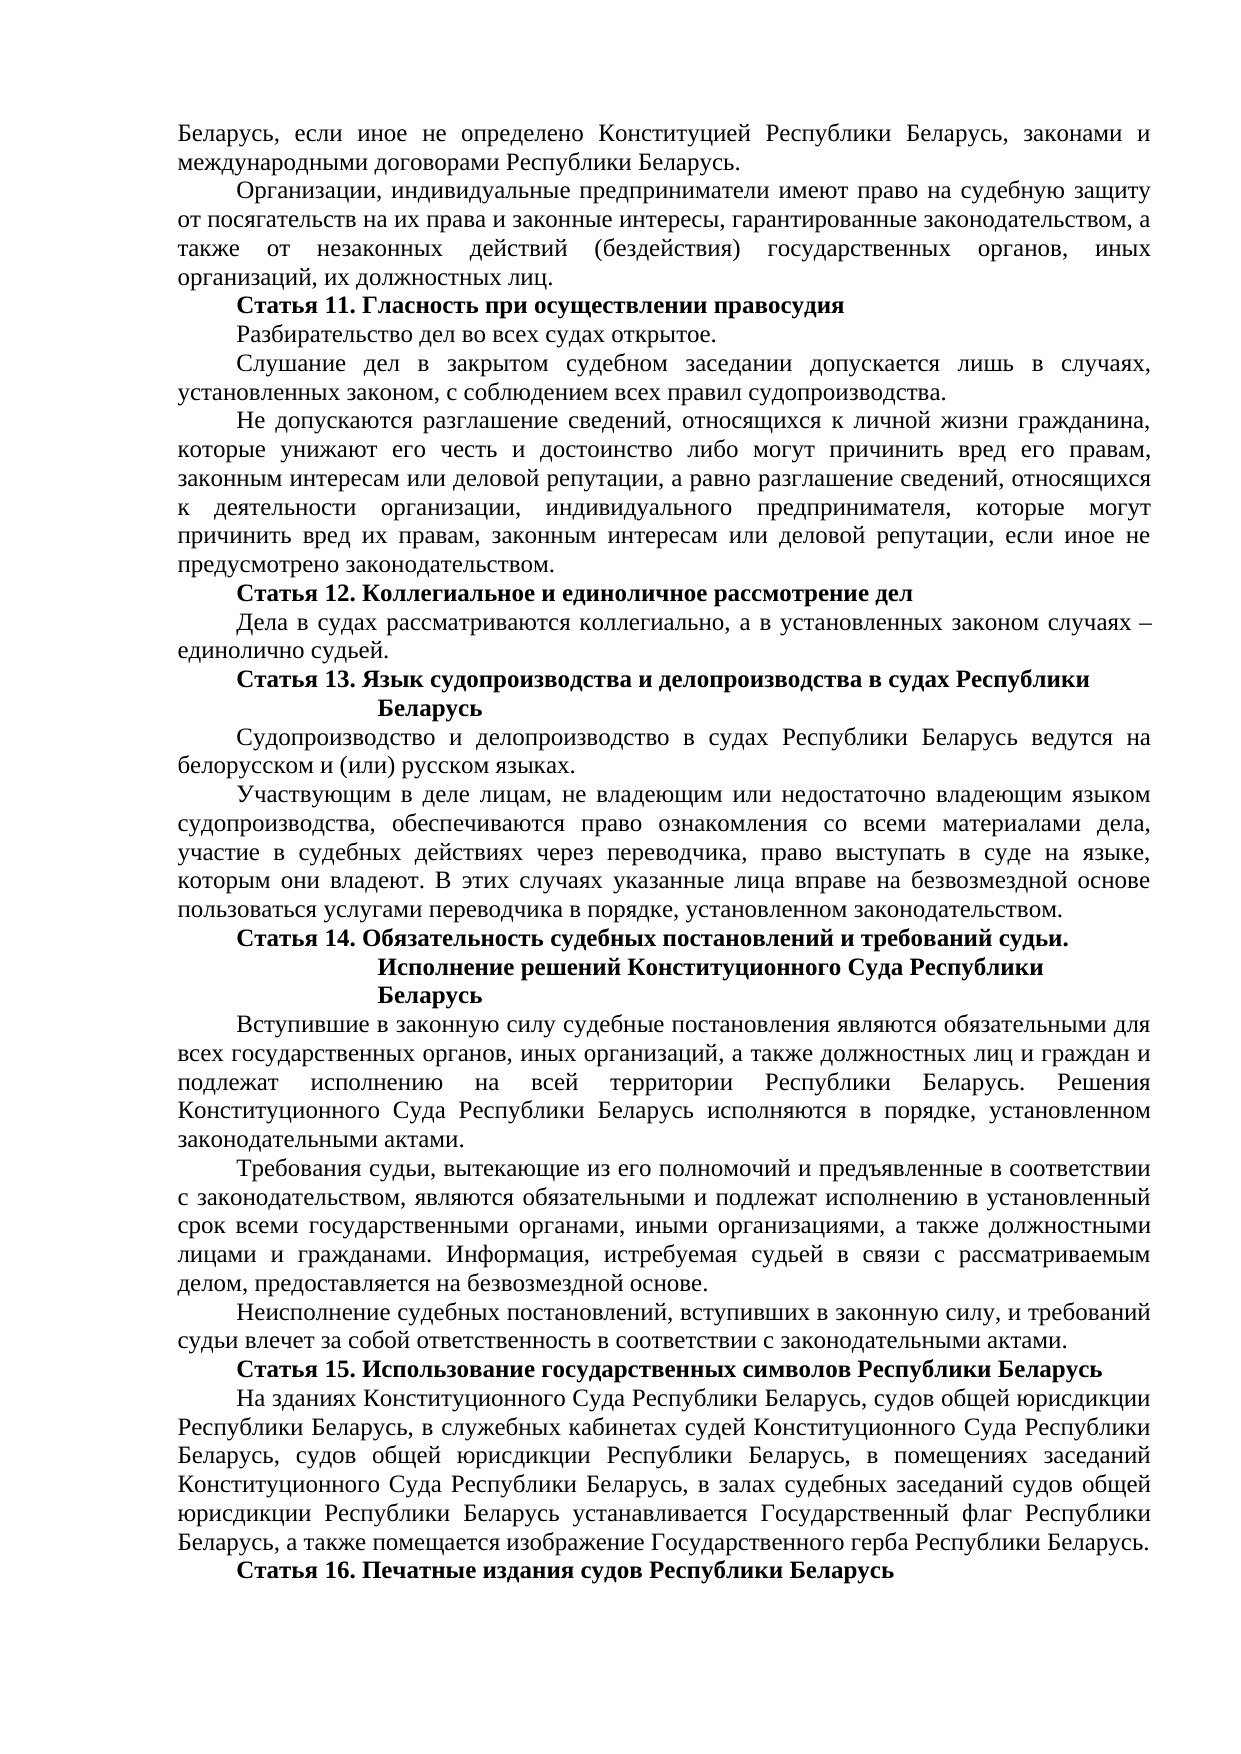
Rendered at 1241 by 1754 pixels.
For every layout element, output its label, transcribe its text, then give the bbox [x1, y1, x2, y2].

text Дела в судах рассматриваются коллегиально, а в установленных законом случаях – единолично судьей. [177, 607, 1152, 664]
text Статья 12. Коллегиальное и единоличное рассмотрение дел [236, 578, 1152, 607]
text Слушание дел в закрытом судебном заседании допускается лишь в случаях, установленных законом, с соблюдением всех правил судопроизводства. [177, 348, 1152, 406]
text На зданиях Конституционного Суда Республики Беларусь, судов общей юрисдикции Республики Беларусь, в служебных кабинетах судей Конституционного Суда Республики Беларусь, судов общей юрисдикции Республики Беларусь, в помещениях заседаний Конституционного Суда Республики Беларусь, в залах судебных заседаний судов общей юрисдикции Республики Беларусь устанавливается Государственный флаг Республики Беларусь, а также помещается изображение Государственного герба Республики Беларусь. [177, 1383, 1152, 1556]
text Организации, индивидуальные предприниматели имеют право на судебную защиту от посягательств на их права и законные интересы, гарантированные законодательством, а также от незаконных действий (бездействия) государственных органов, иных организаций, их должностных лиц. [177, 176, 1152, 291]
text Вступившие в законную силу судебные постановления являются обязательными для всех государственных органов, иных организаций, а также должностных лиц и граждан и подлежат исполнению на всей территории Республики Беларусь. Решения Конституционного Суда Республики Беларусь исполняются в порядке, установленном законодательными актами. [177, 1009, 1152, 1153]
text Участвующим в деле лицам, не владеющим или недостаточно владеющим языком судопроизводства, обеспечиваются право ознакомления со всеми материалами дела, участие в судебных действиях через переводчика, право выступать в суде на языке, которым они владеют. В этих случаях указанные лица вправе на безвозмездной основе пользоваться услугами переводчика в порядке, установленном законодательством. [177, 779, 1152, 923]
text Статья 11. Гласность при осуществлении правосудия [236, 291, 1152, 319]
text Разбирательство дел во всех судах открытое. [177, 319, 1152, 348]
text Неисполнение судебных постановлений, вступивших в законную силу, и требований судьи влечет за собой ответственность в соответствии с законодательными актами. [177, 1297, 1152, 1354]
text Статья 13. Язык судопроизводства и делопроизводства в судах Республики Беларусь [236, 664, 1152, 722]
text Статья 14. Обязательность судебных постановлений и требований судьи. Исполнение решений Конституционного Суда Республики Беларусь [236, 923, 1152, 1009]
text Судопроизводство и делопроизводство в судах Республики Беларусь ведутся на белорусском и (или) русском языках. [177, 722, 1152, 779]
text Статья 15. Использование государственных символов Республики Беларусь [236, 1354, 1152, 1383]
text Не допускаются разглашение сведений, относящихся к личной жизни гражданина, которые унижают его честь и достоинство либо могут причинить вред его правам, законным интересам или деловой репутации, а равно разглашение сведений, относящихся к деятельности организации, индивидуального предпринимателя, которые могут причинить вред их правам, законным интересам или деловой репутации, если иное не предусмотрено законодательством. [177, 406, 1152, 578]
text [177, 118, 1152, 176]
text Статья 16. Печатные издания судов Республики Беларусь [236, 1556, 1152, 1584]
text Требования судьи, вытекающие из его полномочий и предъявленные в соответствии с законодательством, являются обязательными и подлежат исполнению в установленный срок всеми государственными органами, иными организациями, а также должностными лицами и гражданами. Информация, истребуемая судьей в связи с рассматриваемым делом, предоставляется на безвозмездной основе. [177, 1153, 1152, 1297]
